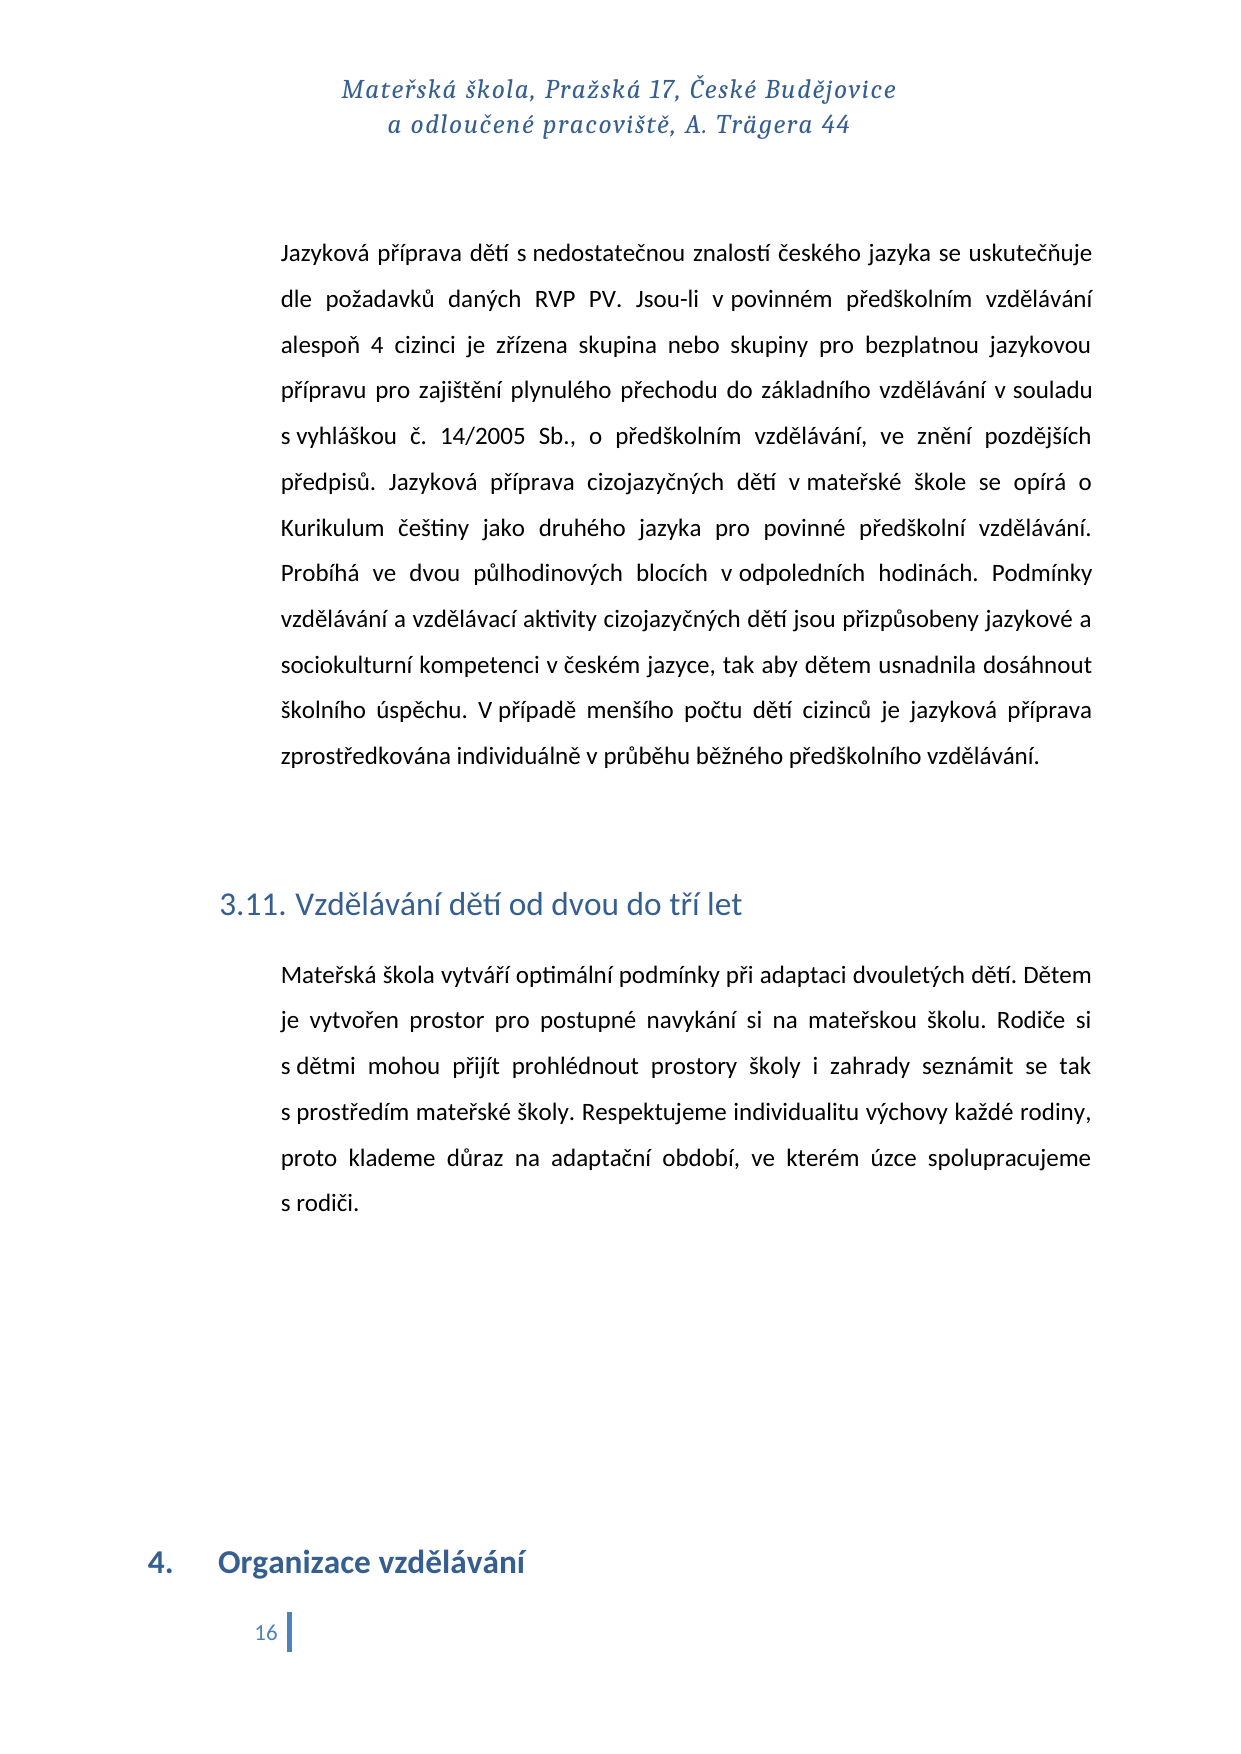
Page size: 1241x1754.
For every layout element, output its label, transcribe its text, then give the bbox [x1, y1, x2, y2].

list Vzdělávání dětí od dvou do tří let [219, 883, 1093, 924]
text Mateřská škola vytváří optimální podmínky při adaptaci dvouletých dětí. Dětem je vytvořen prostor pro postupné navykání si na mateřskou školu. Rodiče si s dětmi mohou přijít prohlédnout prostory školy i zahrady seznámit se tak s prostředím mateřské školy. Respektujeme individualitu výchovy každé rodiny, proto klademe důraz na adaptační období, ve kterém úzce spolupracujeme s rodiči. [281, 959, 1093, 1218]
list Organizace vzdělávání [148, 1542, 1093, 1582]
text Jazyková příprava dětí s nedostatečnou znalostí českého jazyka se uskutečňuje dle požadavků daných RVP PV. Jsou-li v povinném předškolním vzdělávání alespoň 4 cizinci je zřízena skupina nebo skupiny pro bezplatnou jazykovou přípravu pro zajištění plynulého přechodu do základního vzdělávání v souladu s vyhláškou č. 14/2005 Sb., o předškolním vzdělávání, ve znění pozdějších předpisů. Jazyková příprava cizojazyčných dětí v mateřské škole se opírá o Kurikulum češtiny jako druhého jazyka pro povinné předškolní vzdělávání. Probíhá ve dvou půlhodinových blocích v odpoledních hodinách. Podmínky vzdělávání a vzdělávací aktivity cizojazyčných dětí jsou přizpůsobeny jazykové a sociokulturní kompetenci v českém jazyce, tak aby dětem usnadnila dosáhnout školního úspěchu. V případě menšího počtu dětí cizinců je jazyková příprava zprostředkována individuálně v průběhu běžného předškolního vzdělávání. [281, 237, 1093, 771]
